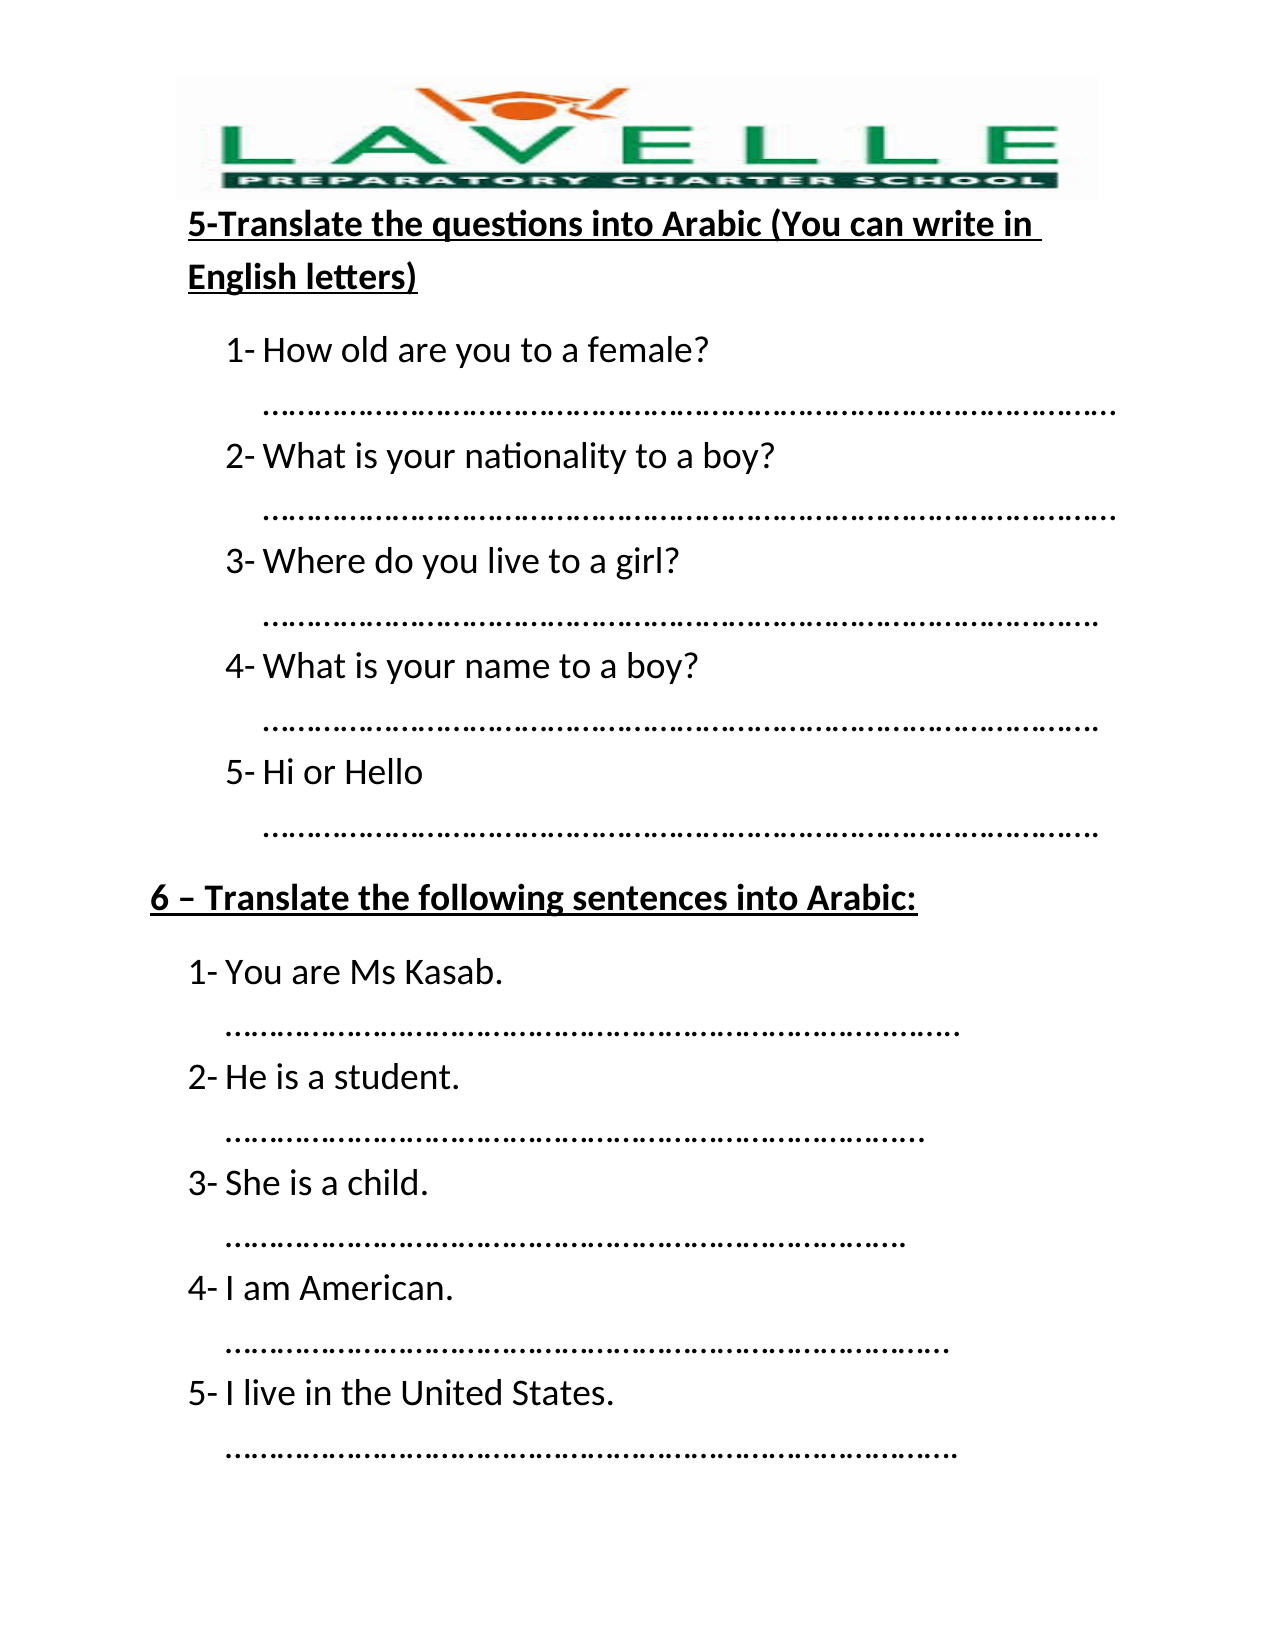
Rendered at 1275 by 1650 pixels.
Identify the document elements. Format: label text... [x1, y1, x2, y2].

picture [176, 75, 1099, 200]
list ……………………………………………………………………... [225, 1106, 1125, 1152]
list ………………………………………………………………………… [225, 1317, 1125, 1362]
list …………………………………………………………………..…….. [225, 1000, 1125, 1046]
list ……………………………………………………………………………………. [262, 590, 1125, 636]
list Hi or Hello [225, 748, 1125, 794]
list I live in the United States. [187, 1369, 1125, 1415]
list …………………………………………………………………………. [225, 1422, 1125, 1468]
list ……………………………………………………………………………………. [262, 801, 1125, 846]
list What is your nationality to a boy? [225, 432, 1125, 477]
list You are Ms Kasab. [187, 948, 1125, 993]
list ……………………………………………………………………………………… [262, 379, 1125, 425]
list She is a child. [187, 1158, 1125, 1204]
text 5-Translate the questions into Arabic (You can write in English letters) [187, 200, 1125, 298]
list ……………………………………………………………………………………… [262, 484, 1125, 530]
list He is a student. [187, 1053, 1125, 1099]
text 6 – Translate the following sentences into Arabic: [150, 874, 1125, 920]
list ……………………………………………………………………. [225, 1211, 1125, 1257]
list I am American. [187, 1264, 1125, 1310]
list How old are you to a female? [225, 326, 1125, 372]
list Where do you live to a girl? [225, 537, 1125, 583]
list What is your name to a boy? [225, 642, 1125, 688]
list ……………………………………………………………………………………. [262, 695, 1125, 741]
